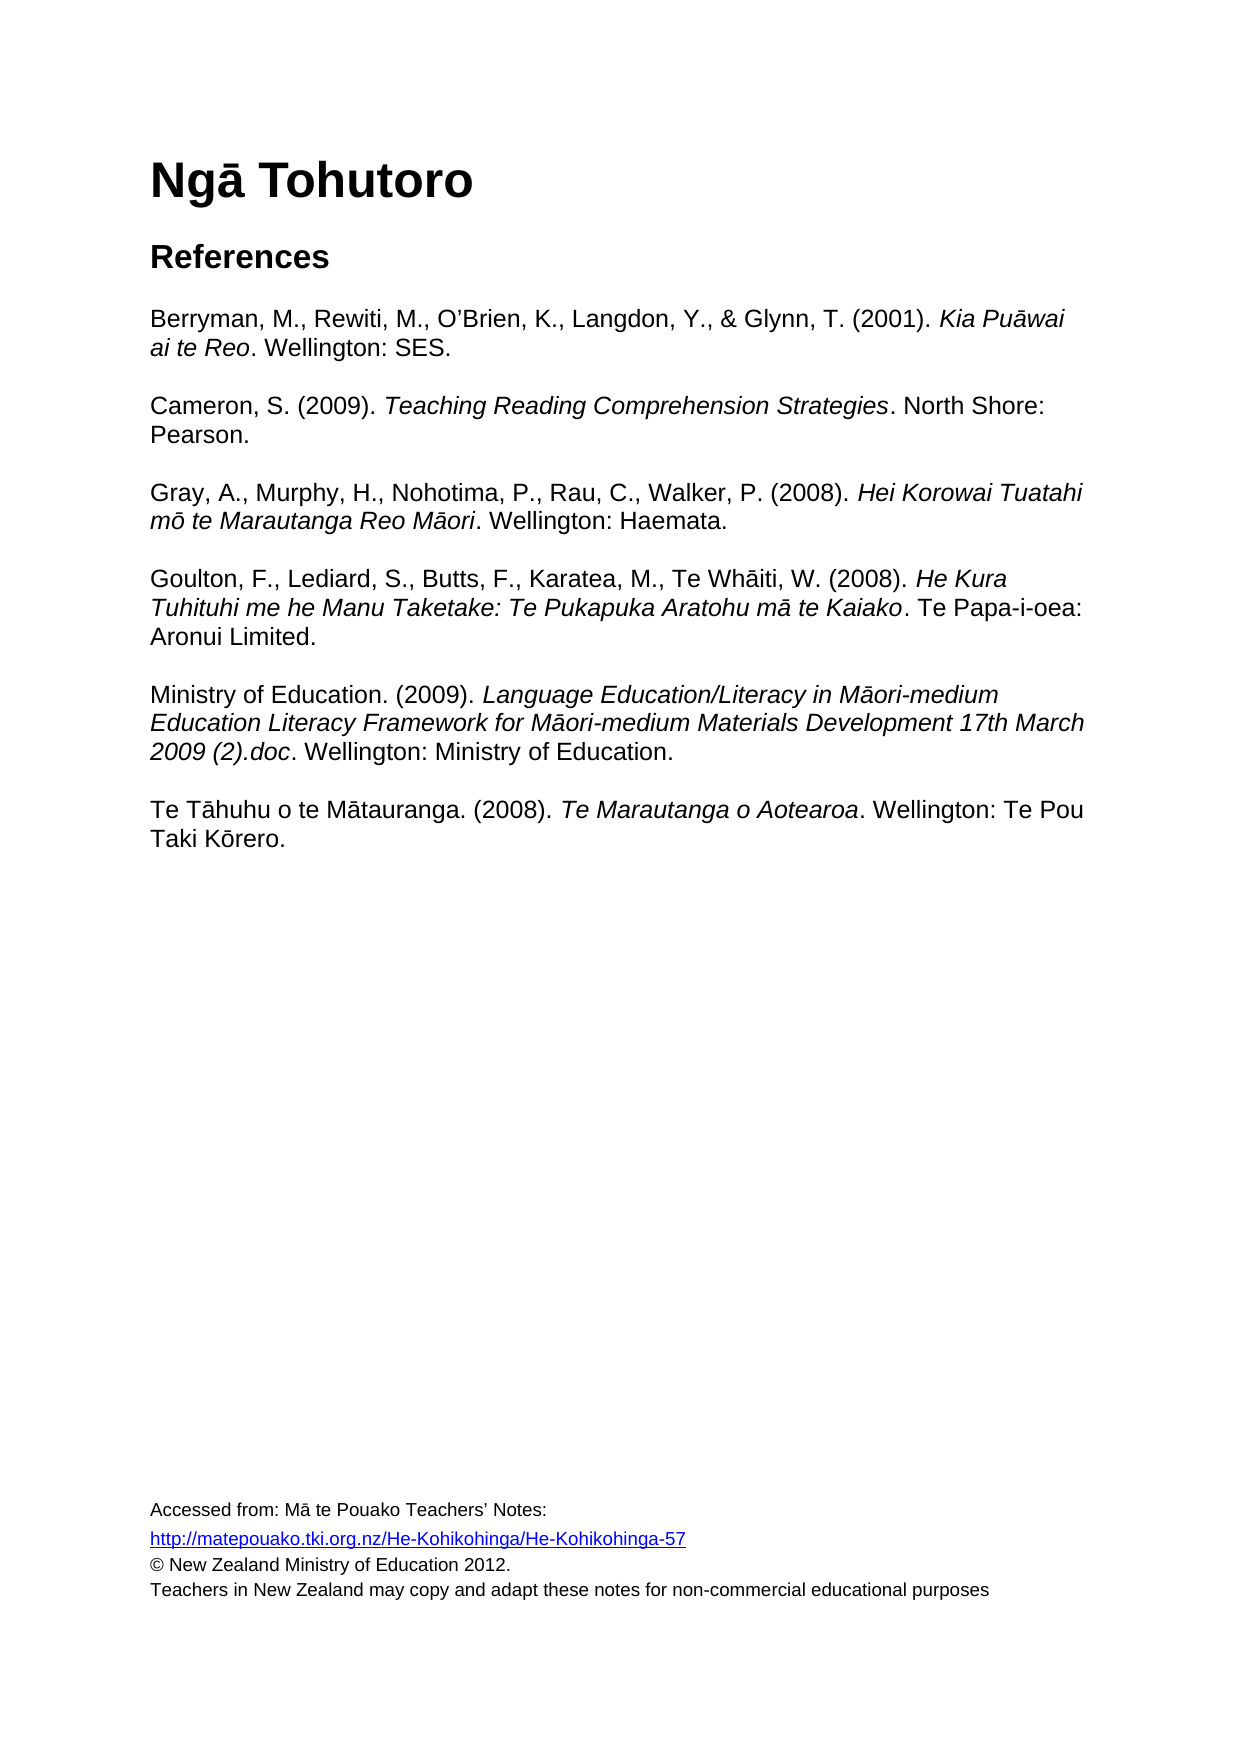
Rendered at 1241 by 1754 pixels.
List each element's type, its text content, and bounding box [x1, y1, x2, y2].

text Te Tāhuhu o te Mātauranga. (2008). Te Marautanga o Aotearoa. Wellington: Te Pou Taki Kōrero. [150, 795, 1090, 853]
text Ministry of Education. (2009). Language Education/Literacy in Māori-medium Education Literacy Framework for Māori-medium Materials Development 17th March 2009 (2).doc. Wellington: Ministry of Education. [150, 680, 1090, 766]
text Ngā Tohutoro [150, 150, 1090, 207]
text Goulton, F., Lediard, S., Butts, F., Karatea, M., Te Whāiti, W. (2008). He Kura Tuhituhi me he Manu Taketake: Te Pukapuka Aratohu mā te Kaiako. Te Papa-i-oea: Aronui Limited. [150, 564, 1090, 651]
text References [150, 237, 1090, 275]
text Cameron, S. (2009). Teaching Reading Comprehension Strategies. North Shore: Pearson. [150, 391, 1090, 448]
text Berryman, M., Rewiti, M., O’Brien, K., Langdon, Y., & Glynn, T. (2001). Kia Puāwai ai te Reo. Wellington: SES. [150, 304, 1090, 362]
text Gray, A., Murphy, H., Nohotima, P., Rau, C., Walker, P. (2008). Hei Korowai Tuatahi mō te Marautanga Reo Māori. Wellington: Haemata. [150, 478, 1090, 535]
